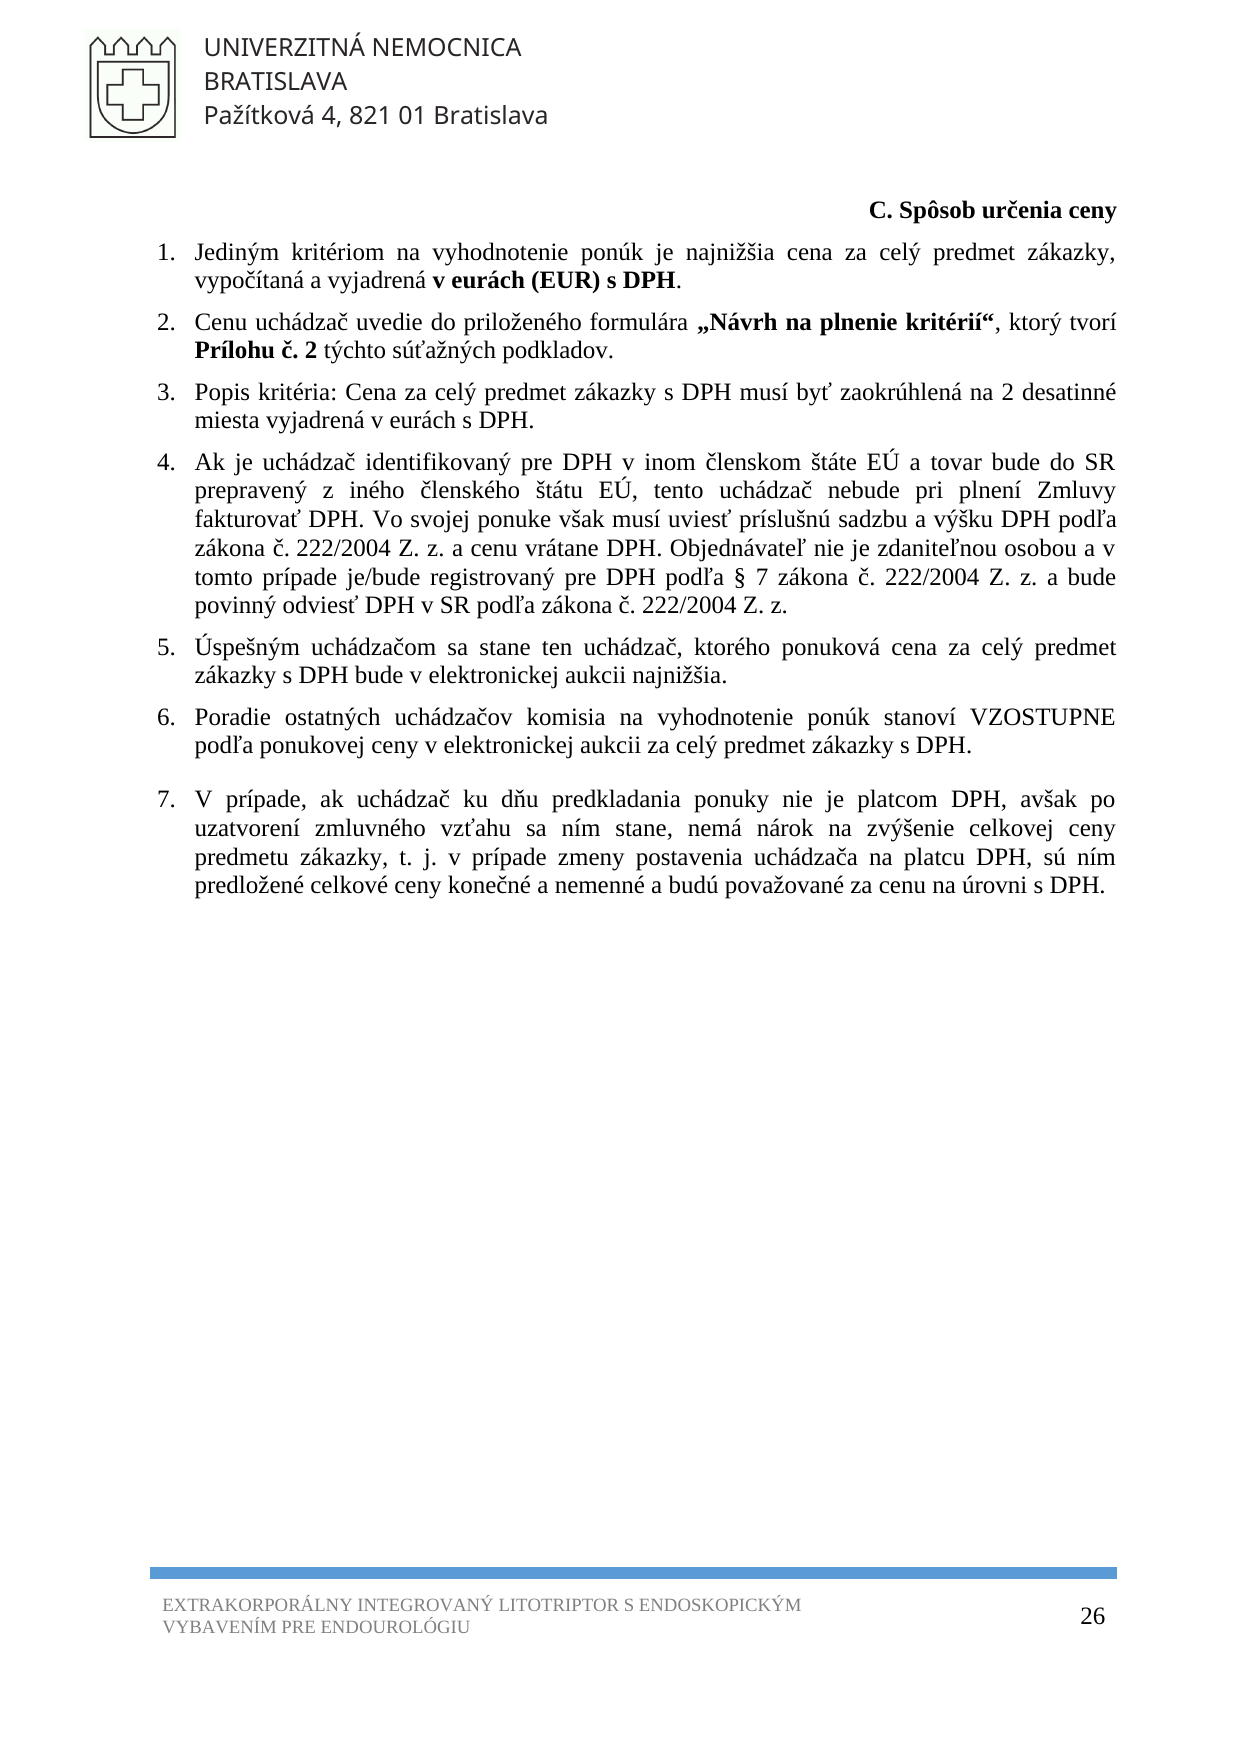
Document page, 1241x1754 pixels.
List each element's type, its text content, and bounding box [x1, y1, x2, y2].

list Ak je uchádzač identifikovaný pre DPH v inom členskom štáte EÚ a tovar bude do SR prepravený z iného členského štátu EÚ, tento uchádzač nebude pri plnení Zmluvy fakturovať DPH. Vo svojej ponuke však musí uviesť príslušnú sadzbu a výšku DPH podľa zákona č. 222/2004 Z. z. a cenu vrátane DPH. Objednávateľ nie je zdaniteľnou osobou a v tomto prípade je/bude registrovaný pre DPH podľa § 7 zákona č. 222/2004 Z. z. a bude povinný odviesť DPH v SR podľa zákona č. 222/2004 Z. z. [157, 447, 1117, 619]
list Popis kritéria: Cena za celý predmet zákazky s DPH musí byť zaokrúhlená na 2 desatinné miesta vyjadrená v eurách s DPH. [157, 377, 1117, 434]
picture [83, 29, 181, 142]
list Jediným kritériom na vyhodnotenie ponúk je najnižšia cena za celý predmet zákazky, vypočítaná a vyjadrená v eurách (EUR) s DPH. [157, 237, 1117, 294]
list Cenu uchádzač uvedie do priloženého formulára „Návrh na plnenie kritérií“, ktorý tvorí Prílohu č. 2 týchto súťažných podkladov. [157, 307, 1117, 364]
list V prípade, ak uchádzač ku dňu predkladania ponuky nie je platcom DPH, avšak po uzatvorení zmluvného vzťahu sa ním stane, nemá nárok na zvýšenie celkovej ceny predmetu zákazky, t. j. v prípade zmeny postavenia uchádzača na platcu DPH, sú ním predložené celkové ceny konečné a nemenné a budú považované za cenu na úrovni s DPH. [157, 784, 1117, 899]
list Úspešným uchádzačom sa stane ten uchádzač, ktorého ponuková cena za celý predmet zákazky s DPH bude v elektronickej aukcii najnižšia. [157, 632, 1117, 689]
list Poradie ostatných uchádzačov komisia na vyhodnotenie ponúk stanoví VZOSTUPNE podľa ponukovej ceny v elektronickej aukcii za celý predmet zákazky s DPH. [157, 702, 1117, 759]
text C. Spôsob určenia ceny [150, 196, 1117, 224]
